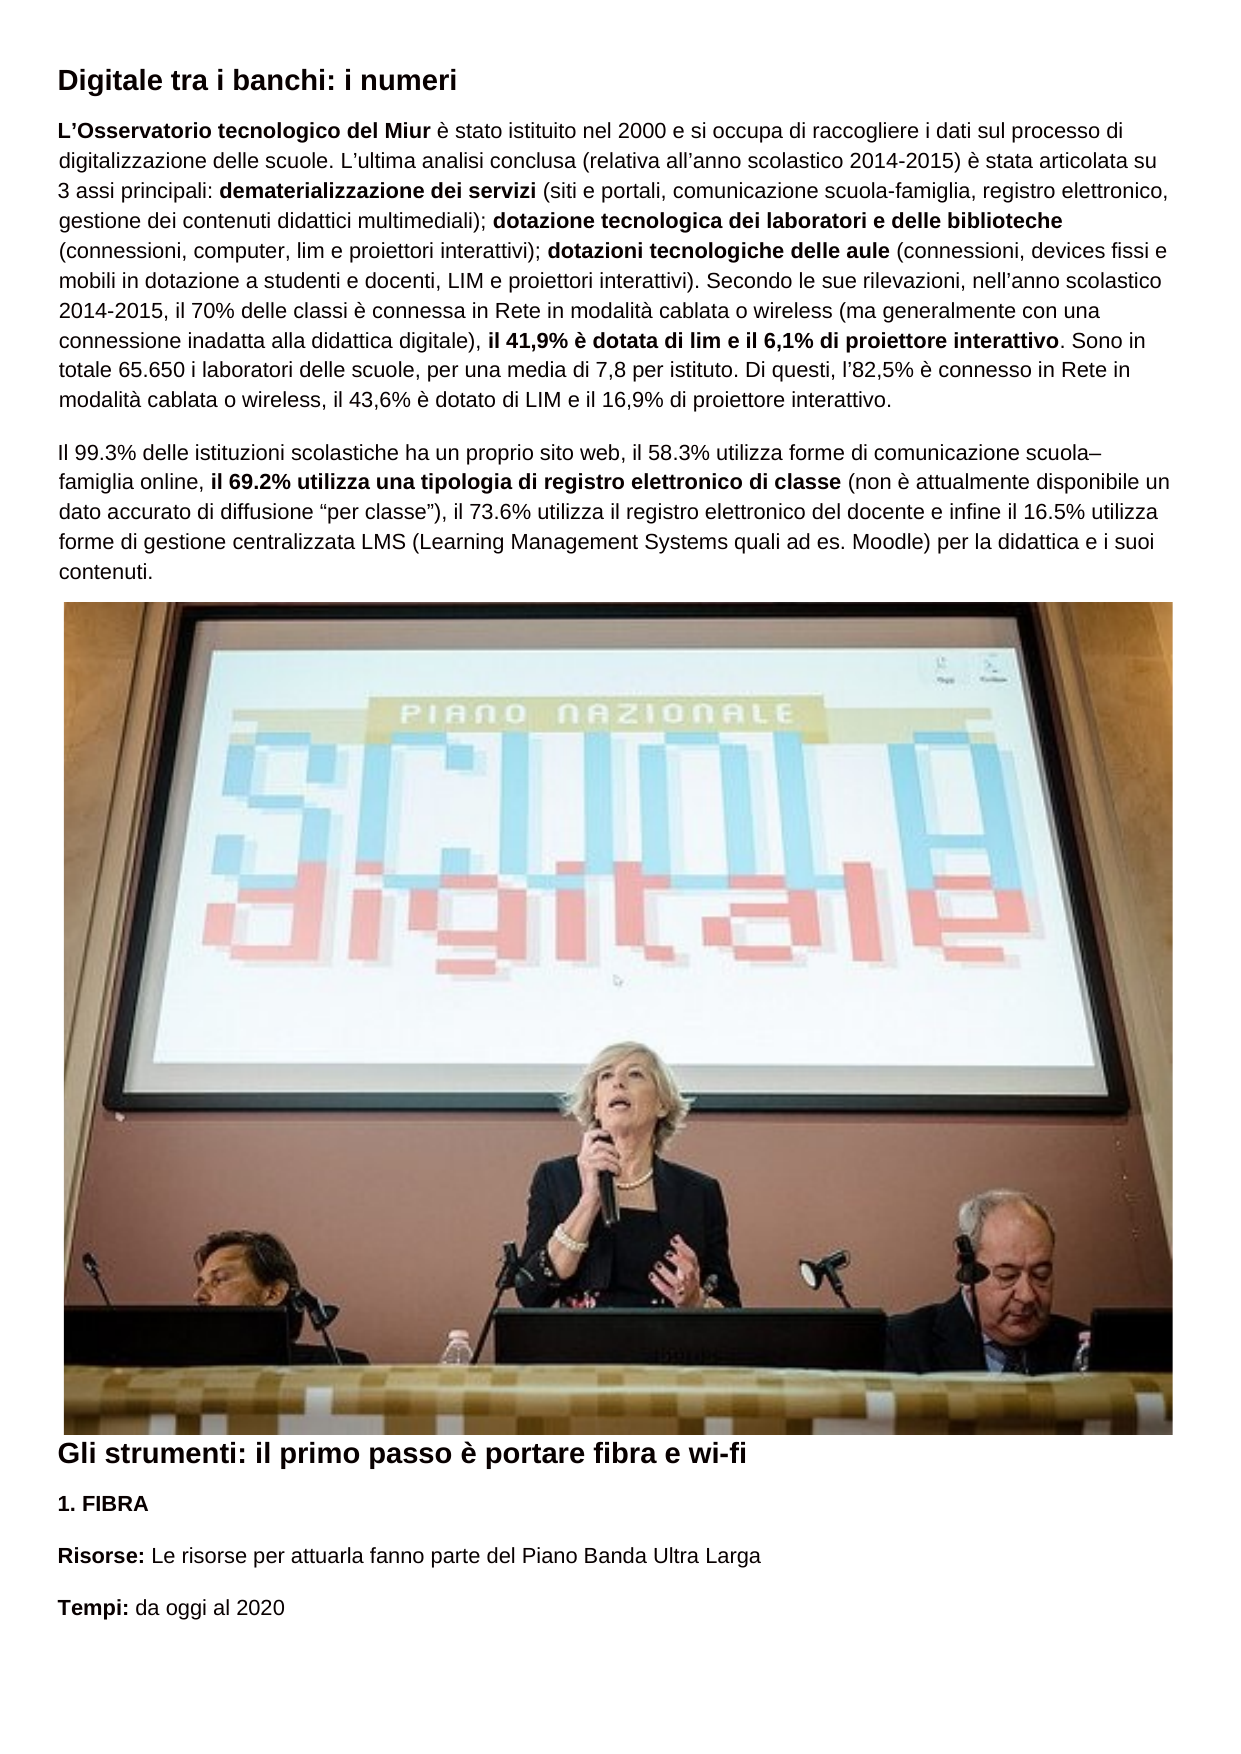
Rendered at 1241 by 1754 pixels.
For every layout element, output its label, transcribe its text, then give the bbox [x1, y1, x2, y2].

subtitle 1. FIBRA [57, 1491, 1177, 1516]
text L’Osservatorio tecnologico del Miur è stato istituito nel 2000 e si occupa di raccogliere i dati sul processo di digitalizzazione delle scuole. L’ultima analisi conclusa (relativa all’anno scolastico 2014-2015) è stata articolata su [57, 118, 1182, 173]
text Risorse: Le risorse per attuarla fanno parte del Piano Banda Ultra Larga [57, 1543, 1182, 1568]
text Il 99.3% delle istituzioni scolastiche ha un proprio sito web, il 58.3% utilizza forme di comunicazione scuola– famiglia online, il 69.2% utilizza una tipologia di registro elettronico di classe (non è attualmente disponibile un dato accurato di diffusione “per classe”), il 73.6% utilizza il registro elettronico del docente e infine il 16.5% utilizza forme di gestione centralizzata LMS (Learning Management Systems quali ad es. Moodle) per la didattica e i suoi contenuti. [57, 439, 1182, 584]
text 3 assi principali: dematerializzazione dei servizi (siti e portali, comunicazione scuola-famiglia, registro elettronico, gestione dei contenuti didattici multimediali); dotazione tecnologica dei laboratori e delle biblioteche (connessioni, computer, lim e proiettori interattivi); dotazioni tecnologiche delle aule (connessioni, devices fissi e mobili in dotazione a studenti e docenti, LIM e proiettori interattivi). Secondo le sue rilevazioni, nell’anno scolastico 2014-2015, il 70% delle classi è connessa in Rete in modalità cablata o wireless (ma generalmente con una connessione inadatta alla didattica digitale), il 41,9% è dotata di lim e il 6,1% di proiettore interattivo. Sono in totale 65.650 i laboratori delle scuole, per una media di 7,8 per istituto. Di questi, l’82,5% è connesso in Rete in modalità cablata o wireless, il 43,6% è dotato di LIM e il 16,9% di proiettore interattivo. [57, 178, 1182, 412]
text Tempi: da oggi al 2020 [57, 1595, 1182, 1620]
subtitle Digitale tra i banchi: i numeri [57, 63, 1177, 97]
subtitle Gli strumenti: il primo passo è portare fibra e wi-fi [57, 1436, 1177, 1470]
picture [63, 602, 1173, 1435]
